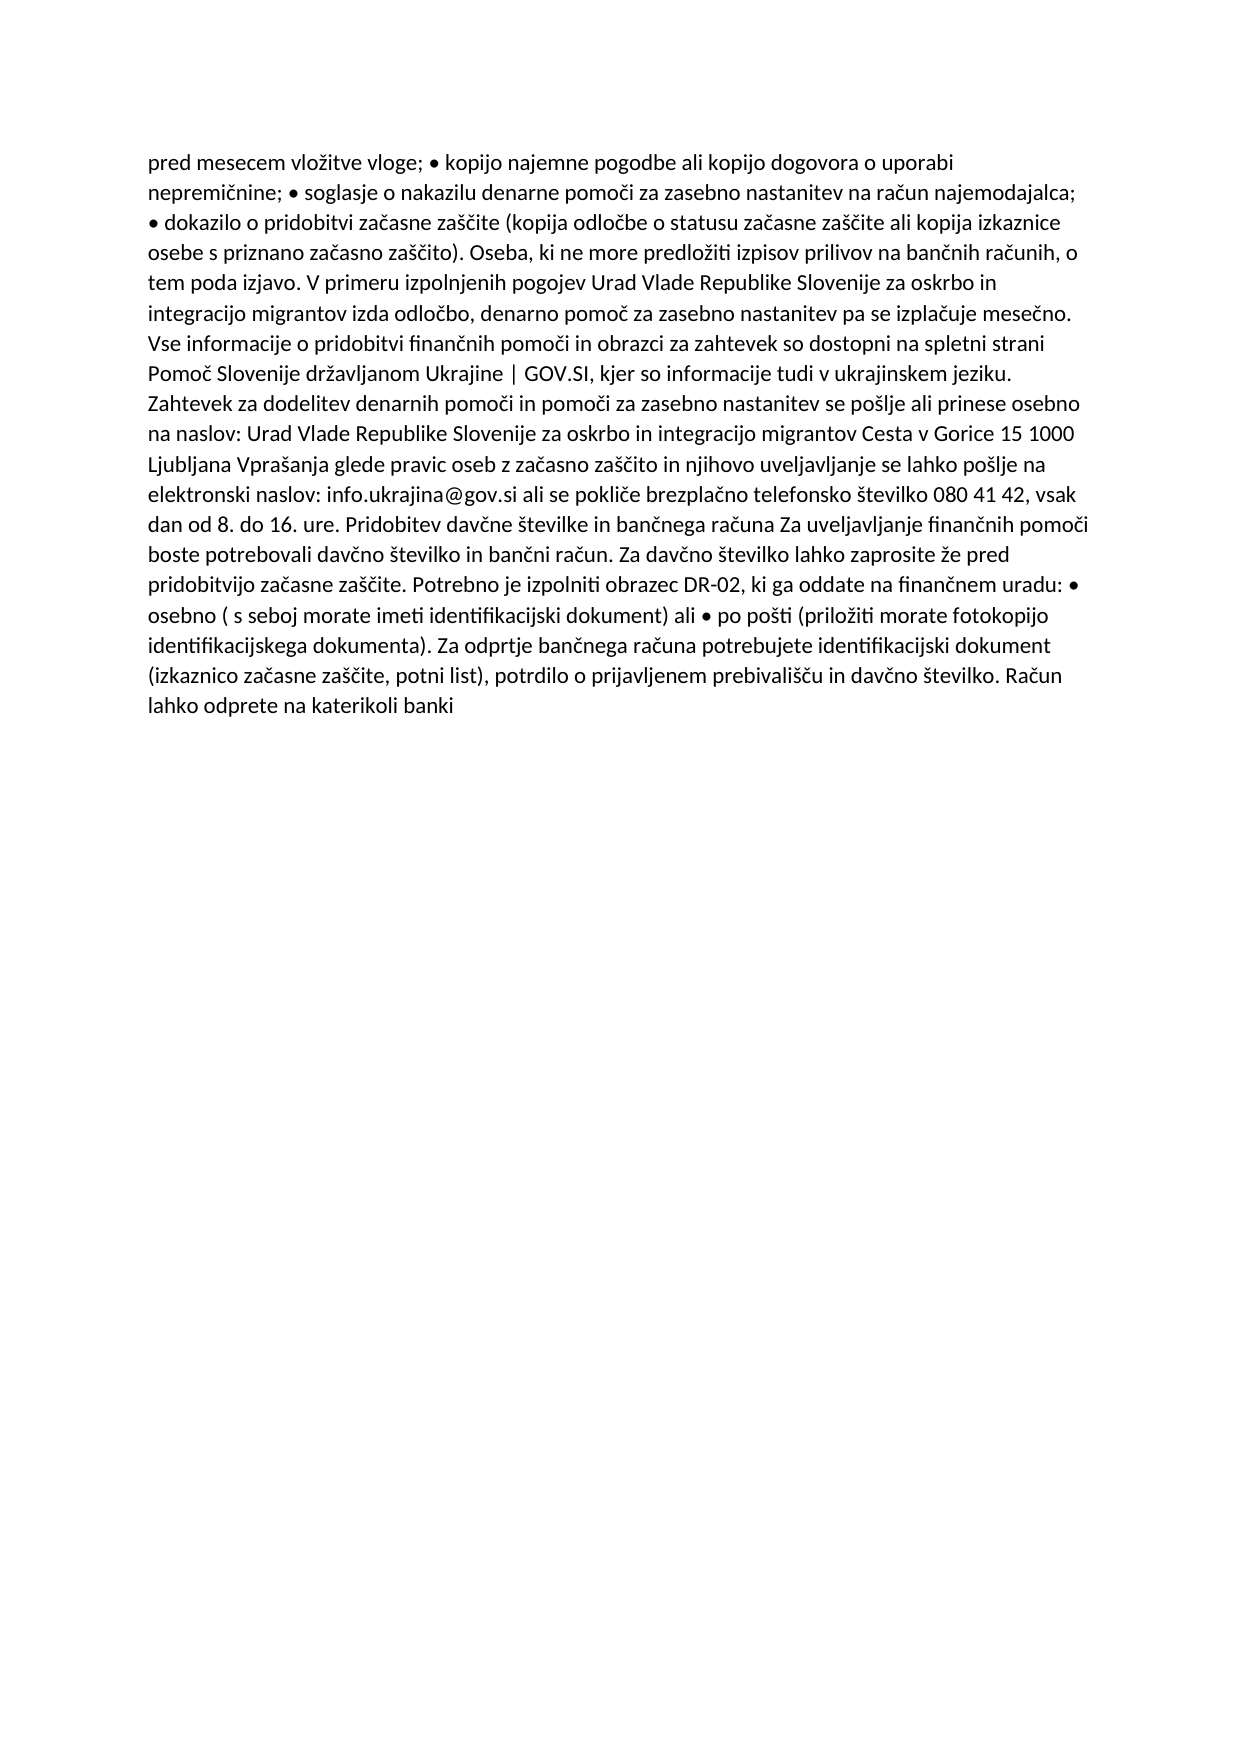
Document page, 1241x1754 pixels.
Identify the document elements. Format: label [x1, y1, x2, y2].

text [148, 148, 1093, 719]
